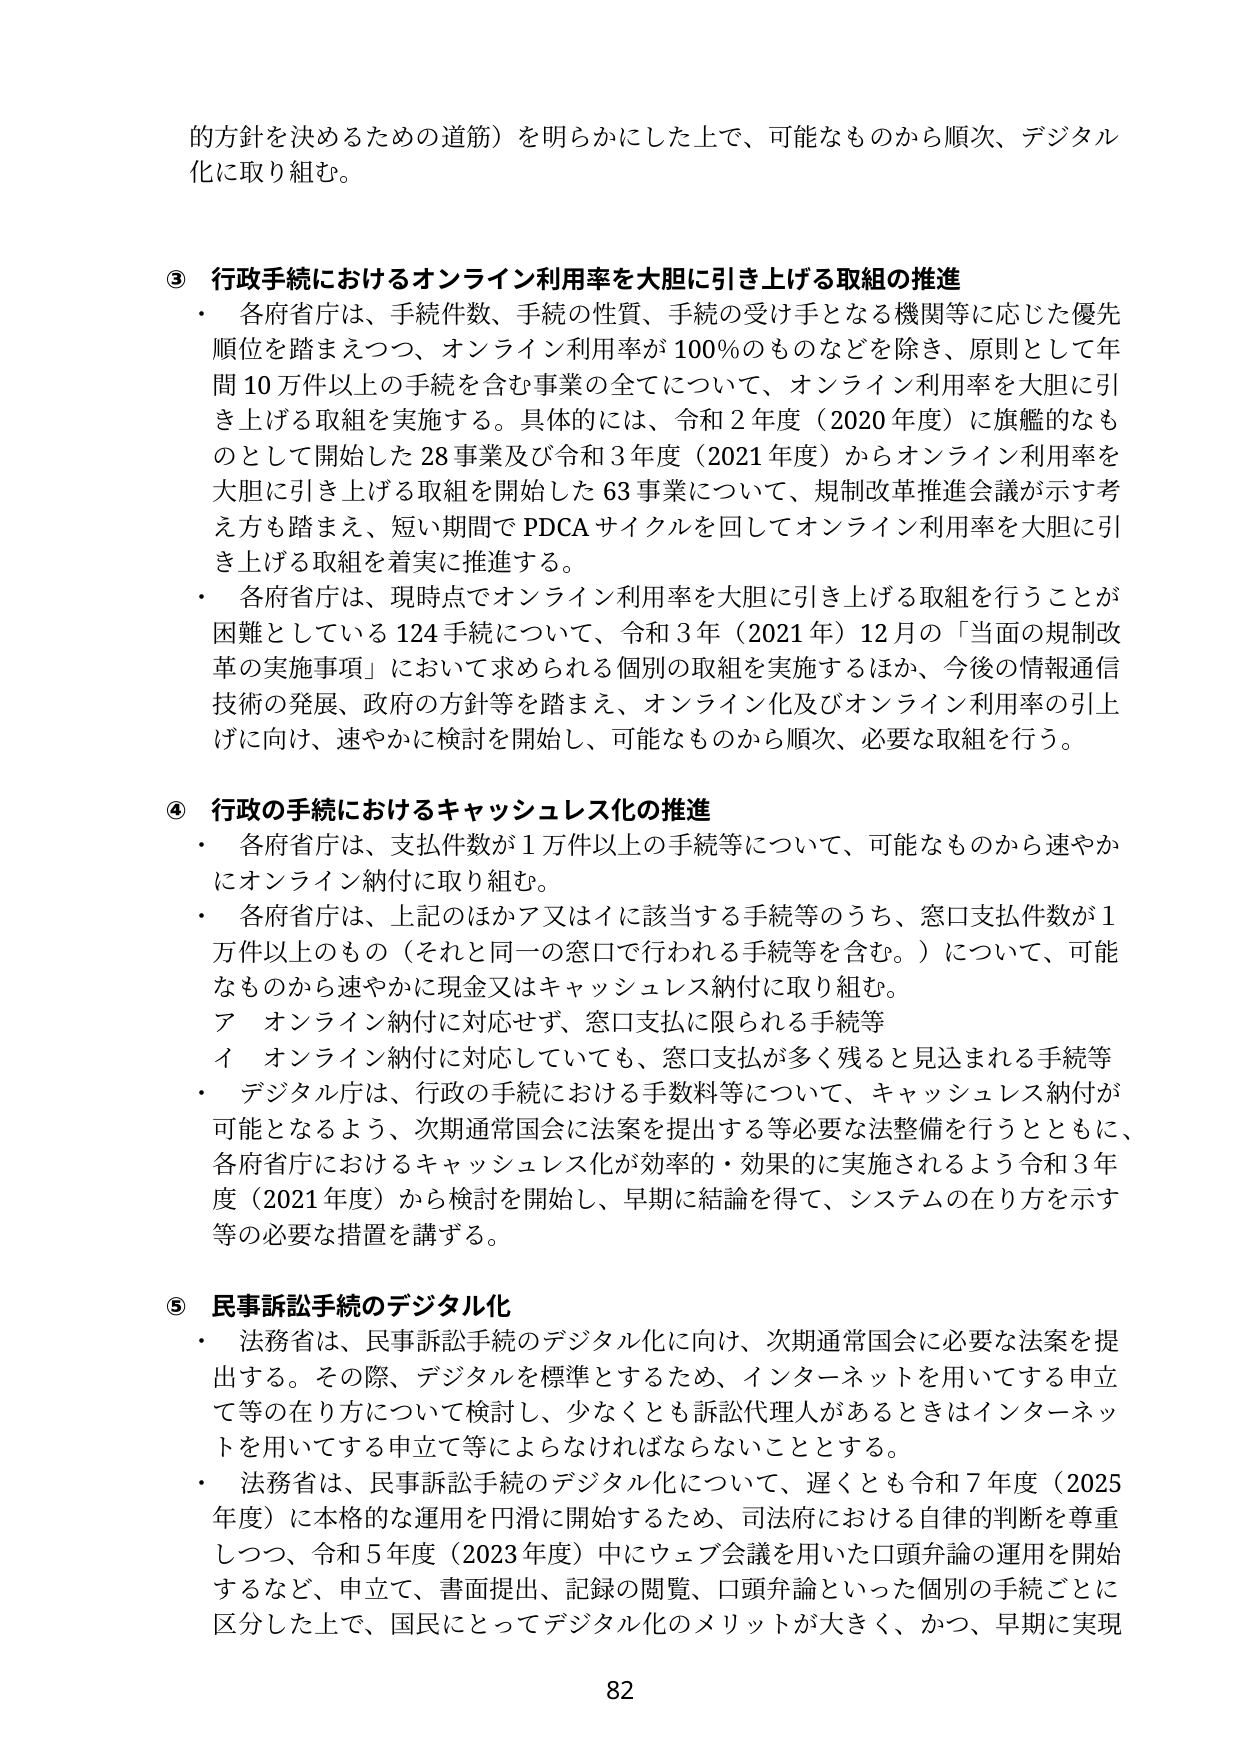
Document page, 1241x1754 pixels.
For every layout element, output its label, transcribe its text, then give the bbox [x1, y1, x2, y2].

subtitle ④ 行政の手続におけるキャッシュレス化の推進 [165, 791, 1122, 826]
subtitle ⑤ 民事訴訟手続のデジタル化 [165, 1287, 1122, 1322]
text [189, 118, 1122, 189]
text ・ 各府省庁は、手続件数、手続の性質、手続の受け手となる機関等に応じた優先順位を踏まえつつ、オンライン利用率が100％のものなどを除き、原則として年間10万件以上の手続を含む事業の全てについて、オンライン利用率を大胆に引き上げる取組を実施する。具体的には、令和２年度（2020年度）に旗艦的なものとして開始した28事業及び令和３年度（2021年度）からオンライン利用率を大胆に引き上げる取組を開始した63事業について、規制改革推進会議が示す考え方も踏まえ、短い期間でPDCAサイクルを回してオンライン利用率を大胆に引き上げる取組を着実に推進する。 [189, 295, 1122, 578]
text イ オンライン納付に対応していても、窓口支払が多く残ると見込まれる手続等 [213, 1039, 1122, 1074]
text ・ 各府省庁は、支払件数が１万件以上の手続等について、可能なものから速やかにオンライン納付に取り組む。 [189, 826, 1122, 897]
text ・ 法務省は、民事訴訟手続のデジタル化に向け、次期通常国会に必要な法案を提出する。その際、デジタルを標準とするため、インターネットを用いてする申立て等の在り方について検討し、少なくとも訴訟代理人があるときはインターネットを用いてする申立て等によらなければならないこととする。 [189, 1322, 1122, 1464]
text ア オンライン納付に対応せず、窓口支払に限られる手続等 [213, 1003, 1122, 1039]
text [189, 1464, 1122, 1641]
text ・ 各府省庁は、上記のほかア又はイに該当する手続等のうち、窓口支払件数が１万件以上のもの（それと同一の窓口で行われる手続等を含む。）について、可能なものから速やかに現金又はキャッシュレス納付に取り組む。 [189, 897, 1122, 1003]
text ・ 各府省庁は、現時点でオンライン利用率を大胆に引き上げる取組を行うことが困難としている124手続について、令和３年（2021年）12月の「当面の規制改革の実施事項」において求められる個別の取組を実施するほか、今後の情報通信技術の発展、政府の方針等を踏まえ、オンライン化及びオンライン利用率の引上げに向け、速やかに検討を開始し、可能なものから順次、必要な取組を行う。 [189, 578, 1122, 756]
text ・ デジタル庁は、行政の手続における手数料等について、キャッシュレス納付が可能となるよう、次期通常国会に法案を提出する等必要な法整備を行うとともに、各府省庁におけるキャッシュレス化が効率的・効果的に実施されるよう令和３年度（2021年度）から検討を開始し、早期に結論を得て、システムの在り方を示す等の必要な措置を講ずる。 [189, 1074, 1122, 1251]
subtitle ③ 行政手続におけるオンライン利用率を大胆に引き上げる取組の推進 [165, 260, 1122, 295]
